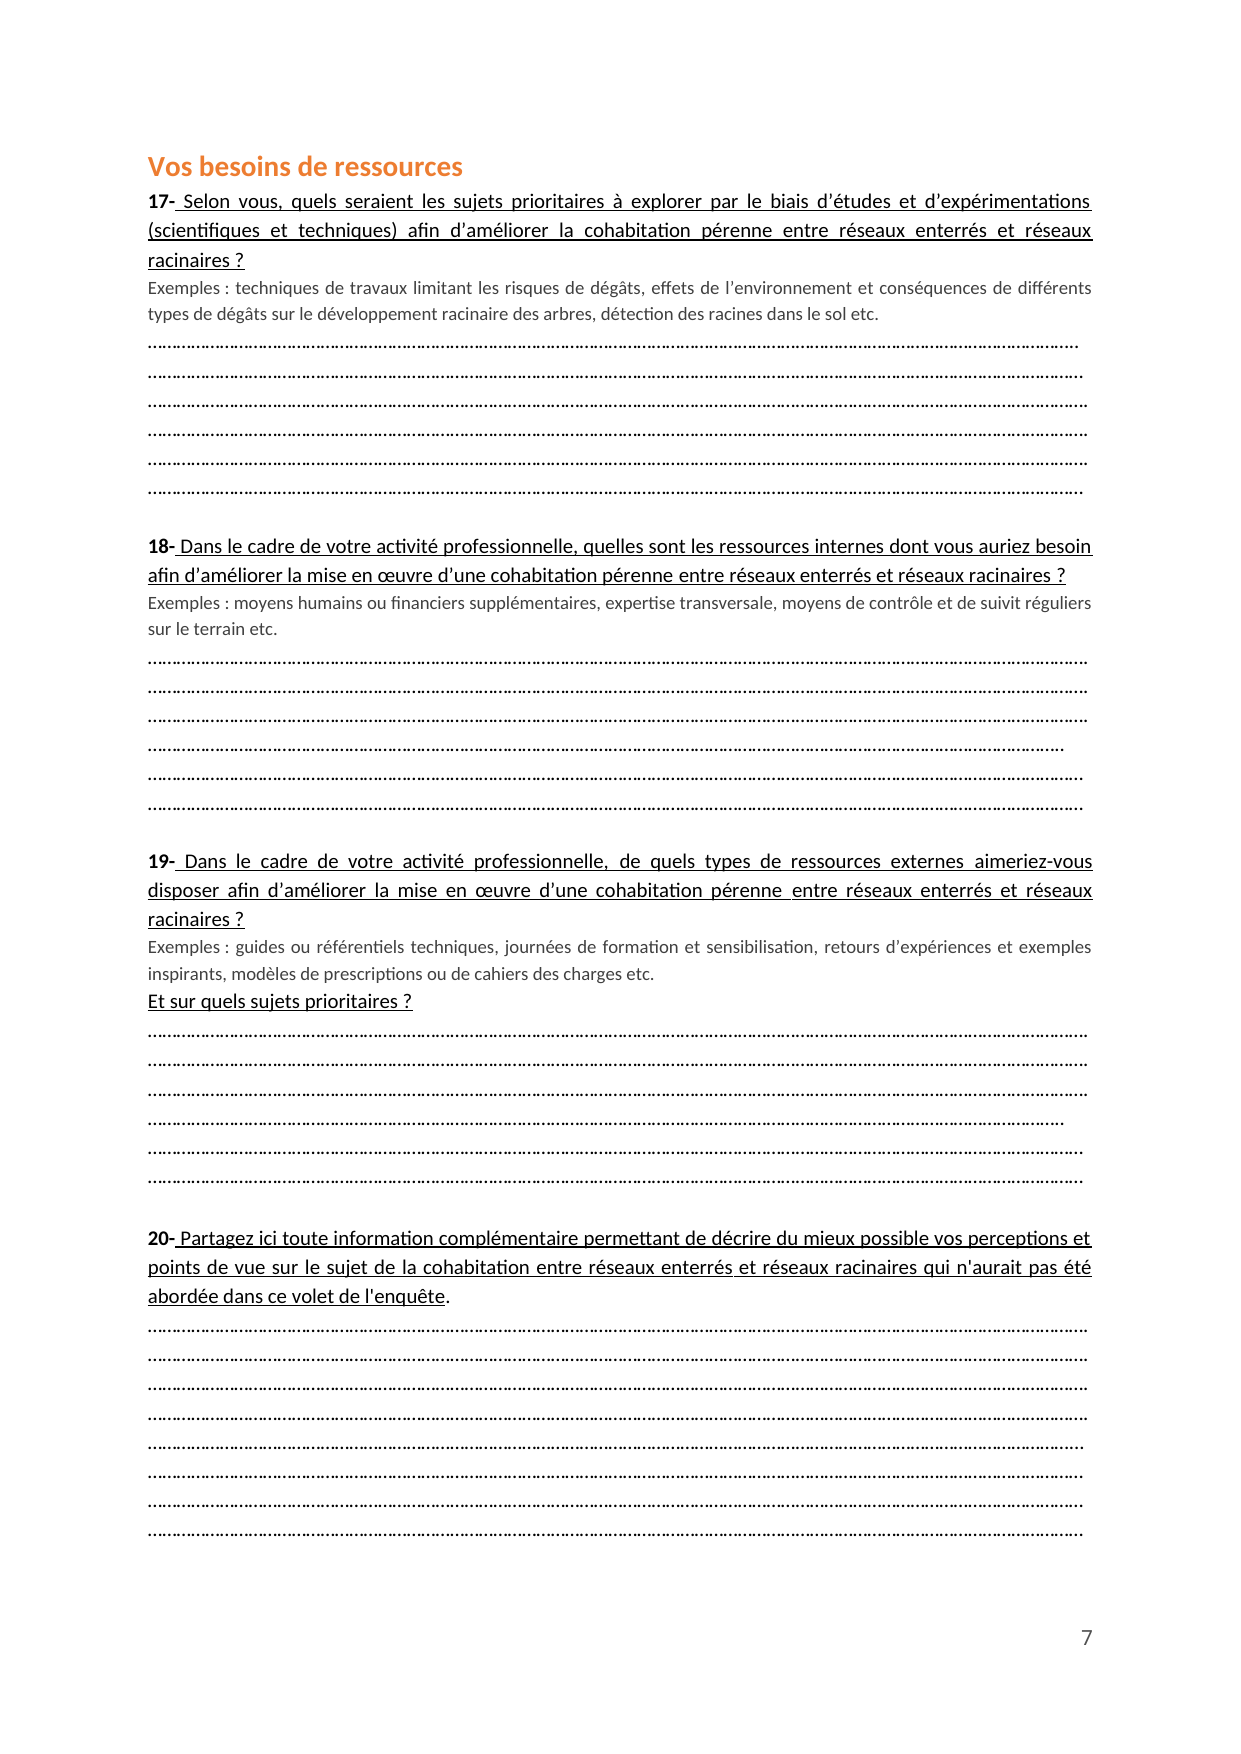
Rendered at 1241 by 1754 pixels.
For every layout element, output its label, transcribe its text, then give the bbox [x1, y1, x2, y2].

text Exemples : moyens humains ou financiers supplémentaires, expertise transversale, moyens de contrôle et de suivit réguliers sur le terrain etc. [148, 591, 1093, 641]
text …………………………………………………………………………………………………………………………………………………………………………….…………………………………………………………………………………………………………………………………………………………………………….…………………………………………………………………………………………………………………………………………………………………………….…………………………………………………………………………………………………………………………………………………………………………… [148, 387, 1093, 500]
text 17- Selon vous, quels seraient les sujets prioritaires à explorer par le biais d’études et d’expérimentations (scientifiques et techniques) afin d’améliorer la cohabitation pérenne entre réseaux enterrés et réseaux racinaires ? [148, 241, 1093, 272]
text …………………………………………………………………………………………………………………………………………………………………………….…………………………………………………………………………………………………………………………………………………………………………….…………………………………………………………………………………………………………………………………………………………………………….……………………………………………………………………………………………………………………………………………………………………….. [148, 644, 1093, 757]
text …………………………………………………………………………………………………………………………………………………………………………… [148, 761, 1093, 786]
text …………………………………………………………………………………………………………………………………………………………………………… [148, 1134, 1093, 1159]
text …………………………………………………………………………………………………………………………………………………………………………… [148, 358, 1093, 383]
text 19- Dans le cadre de votre activité professionnelle, de quels types de ressources externes aimeriez-vous disposer afin d’améliorer la mise en œuvre d’une cohabitation pérenne entre réseaux enterrés et réseaux racinaires ? [148, 900, 1093, 932]
text 17- Selon vous, quels seraient les sujets prioritaires à explorer par le biais d’études et d’expérimentations (scientifiques et techniques) afin d’améliorer la cohabitation pérenne entre réseaux enterrés et réseaux racinaires ? [148, 188, 1093, 239]
text ………………………………………………………………………………………………………………………………………………………………………….. [148, 329, 1093, 354]
text …………………………………………………………………………………………………………………………………………………………………………… [148, 790, 1093, 815]
text 19- Dans le cadre de votre activité professionnelle, de quels types de ressources externes aimeriez-vous disposer afin d’améliorer la mise en œuvre d’une cohabitation pérenne entre réseaux enterrés et réseaux racinaires ? [148, 848, 1093, 899]
text …………………………………………………………………………………………………………………………………………………………………………… [148, 1516, 1093, 1542]
text Et sur quels sujets prioritaires ? [148, 988, 1093, 1014]
text 20- Partagez ici toute information complémentaire permettant de décrire du mieux possible vos perceptions et points de vue sur le sujet de la cohabitation entre réseaux enterrés et réseaux racinaires qui n'aurait pas été abordée dans ce volet de l'enquête. [148, 1225, 1093, 1308]
text …………………………………………………………………………………………………………………………………………………………………………… [148, 1458, 1093, 1483]
text …………………………………………………………………………………………………………………………………………………………………………….…………………………………………………………………………………………………………………………………………………………………………….…………………………………………………………………………………………………………………………………………………………………………….……………………………………………………………………………………………………………………………………………………………………….. [148, 1017, 1093, 1130]
text Exemples : techniques de travaux limitant les risques de dégâts, effets de l’environnement et conséquences de différents types de dégâts sur le développement racinaire des arbres, détection des racines dans le sol etc. [148, 276, 1093, 325]
text …………………………………………………………………………………………………………………………………………………………………………….…………………………………………………………………………………………………………………………………………………………………………….…………………………………………………………………………………………………………………………………………………………………………….…………………………………………………………………………………………………………………………………………………………………………….…………………………………………………………………………………………………………………………………………………………………………... [148, 1312, 1093, 1454]
text …………………………………………………………………………………………………………………………………………………………………………… [148, 1163, 1093, 1189]
text …………………………………………………………………………………………………………………………………………………………………………… [148, 1487, 1093, 1513]
text Vos besoins de ressources [148, 148, 1093, 183]
text Exemples : guides ou référentiels techniques, journées de formation et sensibilisation, retours d’expériences et exemples inspirants, modèles de prescriptions ou de cahiers des charges etc. [148, 936, 1093, 985]
text 18- Dans le cadre de votre activité professionnelle, quelles sont les ressources internes dont vous auriez besoin afin d’améliorer la mise en œuvre d’une cohabitation pérenne entre réseaux enterrés et réseaux racinaires ? [148, 533, 1093, 587]
